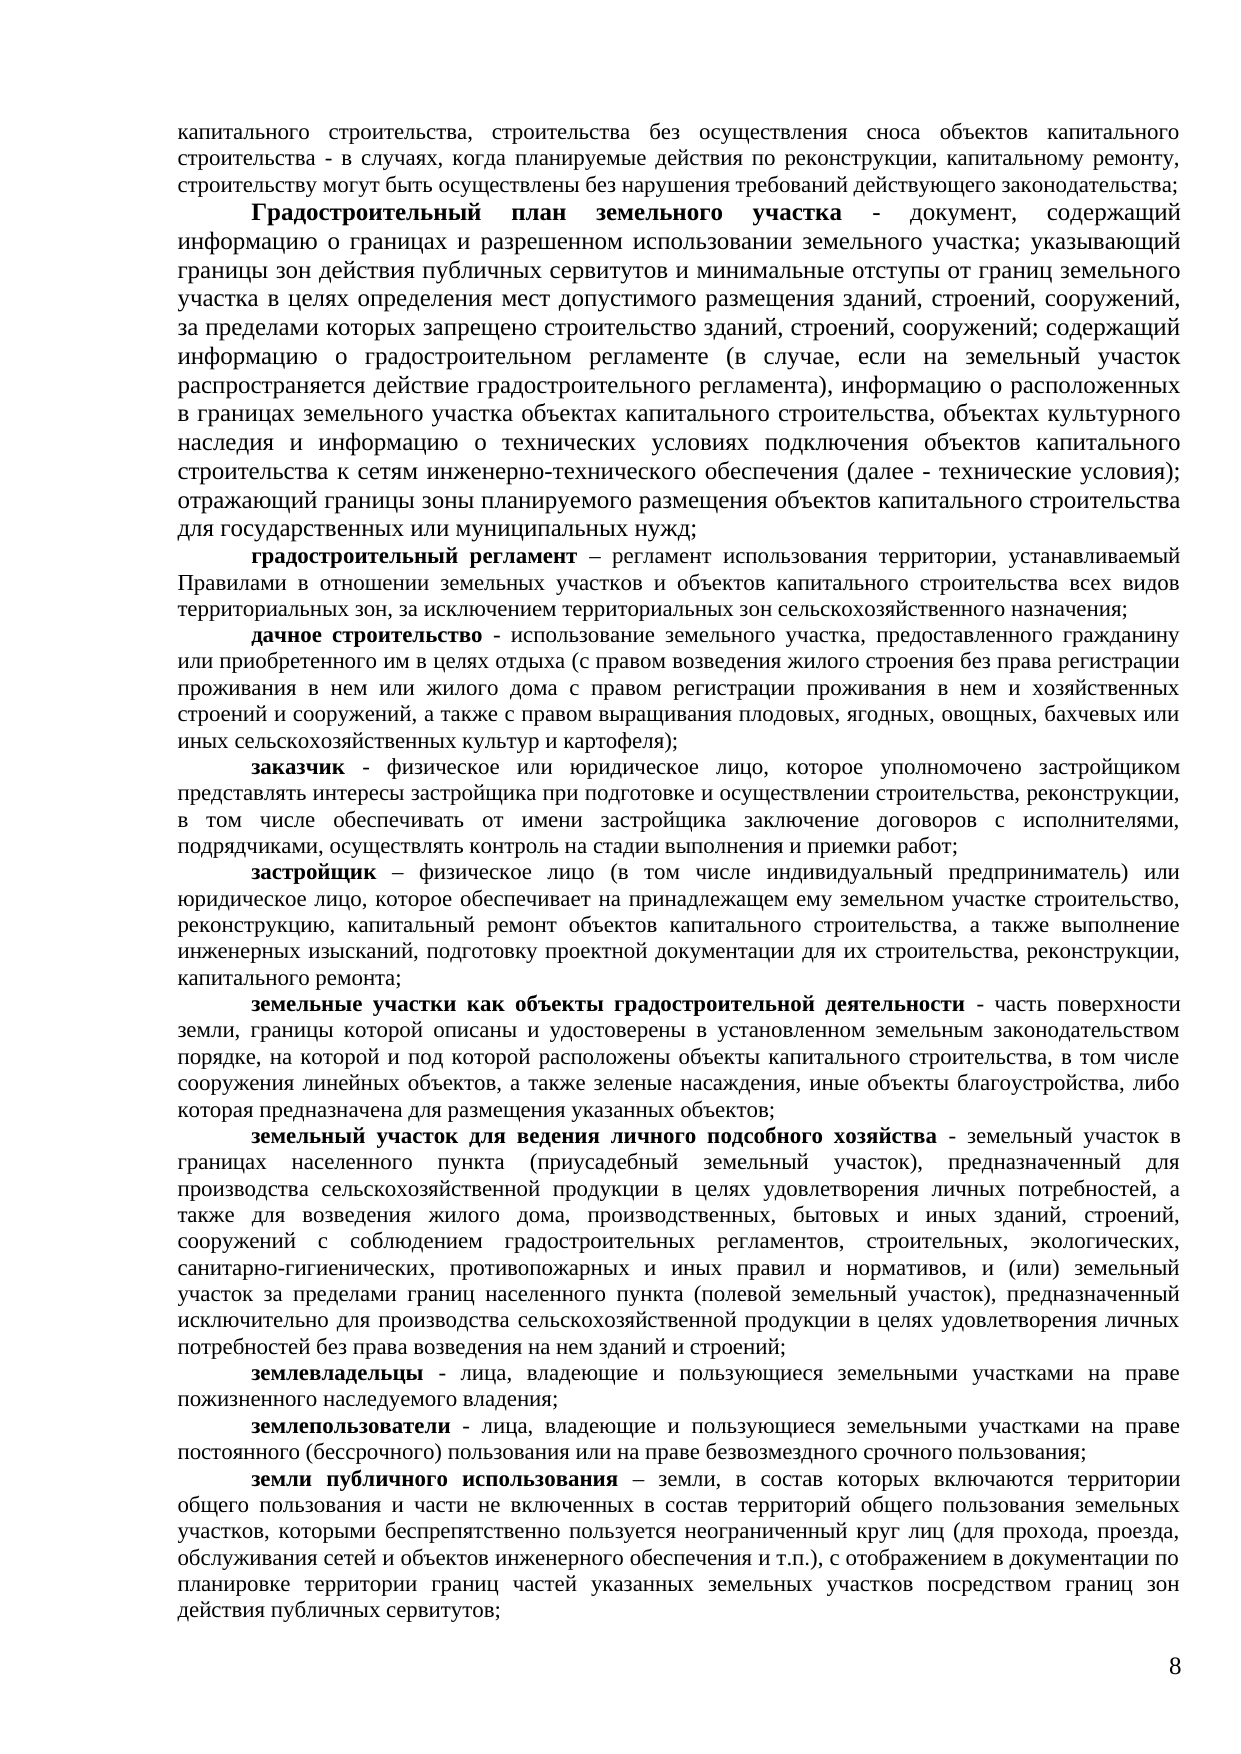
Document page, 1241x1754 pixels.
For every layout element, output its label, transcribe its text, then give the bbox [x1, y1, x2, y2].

text земли публичного использования – земли, в состав которых включаются территории общего пользования и части не включенных в состав территорий общего пользования земельных участков, которыми беспрепятственно пользуется неограниченный круг лиц (для прохода, проезда, обслуживания сетей и объектов инженерного обеспечения и т.п.), с отображением в документации по планировке территории границ частей указанных земельных участков посредством границ зон действия публичных сервитутов; [177, 1464, 1181, 1623]
text градостроительный регламент – регламент использования территории, устанавливаемый Правилами в отношении земельных участков и объектов капитального строительства всех видов территориальных зон, за исключением территориальных зон сельскохозяйственного назначения; [177, 542, 1181, 621]
text Градостроительный план земельного участка - документ, содержащий информацию о границах и разрешенном использовании земельного участка; указывающий границы зон действия публичных сервитутов и минимальные отступы от границ земельного участка в целях определения мест допустимого размещения зданий, строений, сооружений, за пределами которых запрещено строительство зданий, строений, сооружений; содержащий информацию о градостроительном регламенте (в случае, если на земельный участок распространяется действие градостроительного регламента), информацию о расположенных в границах земельного участка объектах капитального строительства, объектах культурного наследия и информацию о технических условиях подключения объектов капитального строительства к сетям инженерно-технического обеспечения (далее - технические условия); отражающий границы зоны планируемого размещения объектов капитального строительства для государственных или муниципальных нужд; [177, 197, 1181, 542]
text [177, 118, 1181, 197]
text заказчик - физическое или юридическое лицо, которое уполномочено застройщиком представлять интересы застройщика при подготовке и осуществлении строительства, реконструкции, в том числе обеспечивать от имени застройщика заключение договоров с исполнителями, подрядчиками, осуществлять контроль на стадии выполнения и приемки работ; [177, 753, 1181, 858]
text землепользователи - лица, владеющие и пользующиеся земельными участками на праве постоянного (бессрочного) пользования или на праве безвозмездного срочного пользования; [177, 1412, 1181, 1464]
text земельный участок для ведения личного подсобного хозяйства - земельный участок в границах населенного пункта (приусадебный земельный участок), предназначенный для производства сельскохозяйственной продукции в целях удовлетворения личных потребностей, а также для возведения жилого дома, производственных, бытовых и иных зданий, строений, сооружений с соблюдением градостроительных регламентов, строительных, экологических, санитарно-гигиенических, противопожарных и иных правил и нормативов, и (или) земельный участок за пределами границ населенного пункта (полевой земельный участок), предназначенный исключительно для производства сельскохозяйственной продукции в целях удовлетворения личных потребностей без права возведения на нем зданий и строений; [177, 1122, 1181, 1359]
text застройщик – физическое лицо (в том числе индивидуальный предприниматель) или юридическое лицо, которое обеспечивает на принадлежащем ему земельном участке строительство, реконструкцию, капитальный ремонт объектов капитального строительства, а также выполнение инженерных изысканий, подготовку проектной документации для их строительства, реконструкции, капитального ремонта; [177, 858, 1181, 990]
text землевладельцы - лица, владеющие и пользующиеся земельными участками на праве пожизненного наследуемого владения; [177, 1359, 1181, 1412]
text дачное строительство - использование земельного участка, предоставленного гражданину или приобретенного им в целях отдыха (с правом возведения жилого строения без права регистрации проживания в нем или жилого дома с правом регистрации проживания в нем и хозяйственных строений и сооружений, а также с правом выращивания плодовых, ягодных, овощных, бахчевых или иных сельскохозяйственных культур и картофеля); [177, 621, 1181, 753]
text земельные участки как объекты градостроительной деятельности - часть поверхности земли, границы которой описаны и удостоверены в установленном земельным законодательством порядке, на которой и под которой расположены объекты капитального строительства, в том числе сооружения линейных объектов, а также зеленые насаждения, иные объекты благоустройства, либо которая предназначена для размещения указанных объектов; [177, 990, 1181, 1122]
